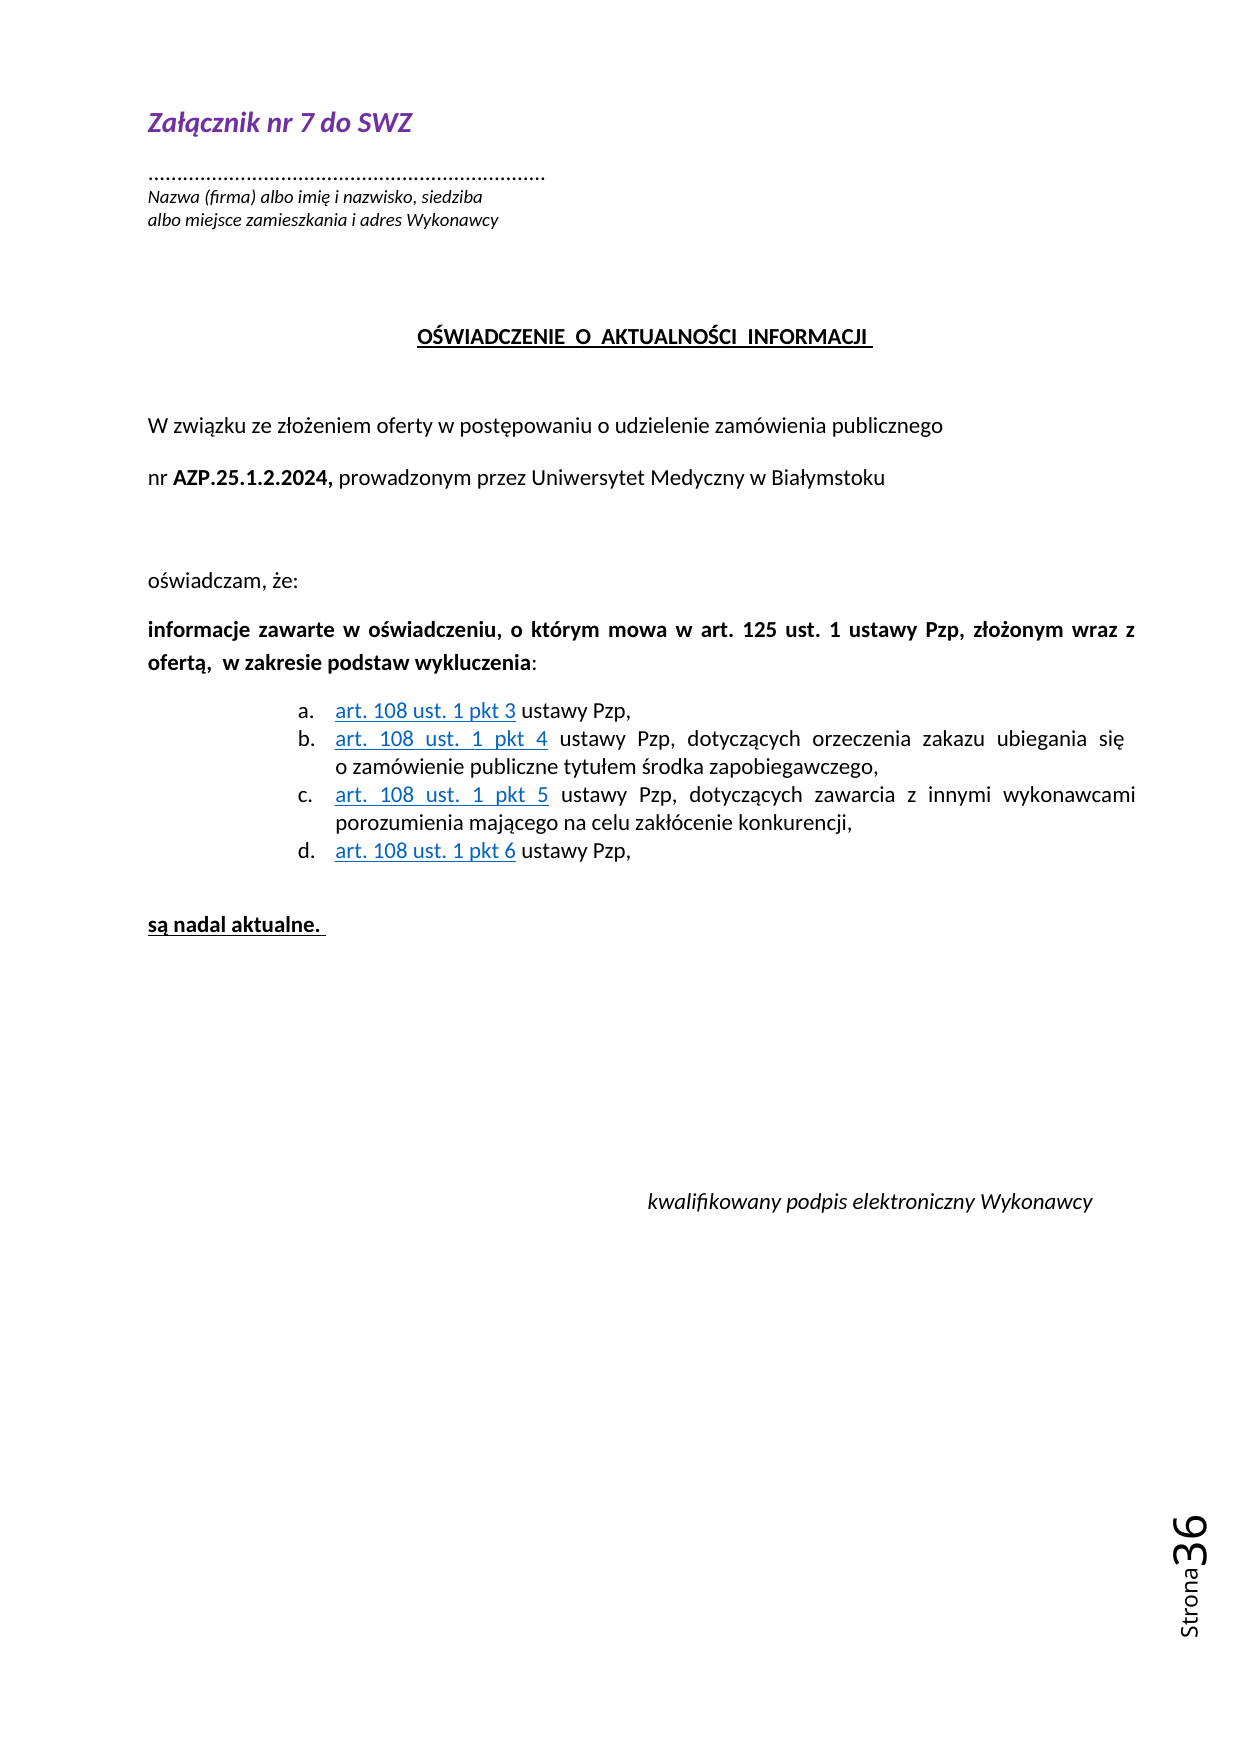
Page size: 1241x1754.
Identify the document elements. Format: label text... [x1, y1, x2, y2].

subtitle Załącznik nr 7 do SWZ [148, 104, 1137, 140]
list art. 108 ust. 1 pkt 6 ustawy Pzp, [298, 837, 1137, 864]
text W związku ze złożeniem oferty w postępowaniu o udzielenie zamówienia publicznego [148, 412, 1137, 439]
text kwalifikowany podpis elektroniczny Wykonawcy [148, 1187, 1093, 1215]
text informacje zawarte w oświadczeniu, o którym mowa w art. 125 ust. 1 ustawy Pzp, złożonym wraz z ofertą, w zakresie podstaw wykluczenia: [148, 615, 1137, 676]
list art. 108 ust. 1 pkt 5 ustawy Pzp, dotyczących zawarcia z innymi wykonawcami porozumienia mającego na celu zakłócenie konkurencji, [298, 781, 1137, 837]
list art. 108 ust. 1 pkt 4 ustawy Pzp, dotyczących orzeczenia zakazu ubiegania się o zamówienie publiczne tytułem środka zapobiegawczego, [298, 724, 1137, 781]
text Nazwa (firma) albo imię i nazwisko, siedziba [148, 186, 1137, 208]
list art. 108 ust. 1 pkt 3 ustawy Pzp, [298, 696, 1137, 724]
text oświadczam, że: [148, 567, 1137, 594]
text OŚWIADCZENIE O AKTUALNOŚCI INFORMACJI [148, 322, 1137, 350]
text są nadal aktualne. [148, 911, 1137, 939]
text albo miejsce zamieszkania i adres Wykonawcy [148, 208, 1137, 231]
text ..................................................................... [148, 158, 1152, 186]
text nr AZP.25.1.2.2024, prowadzonym przez Uniwersytet Medyczny w Białymstoku [148, 463, 1137, 491]
